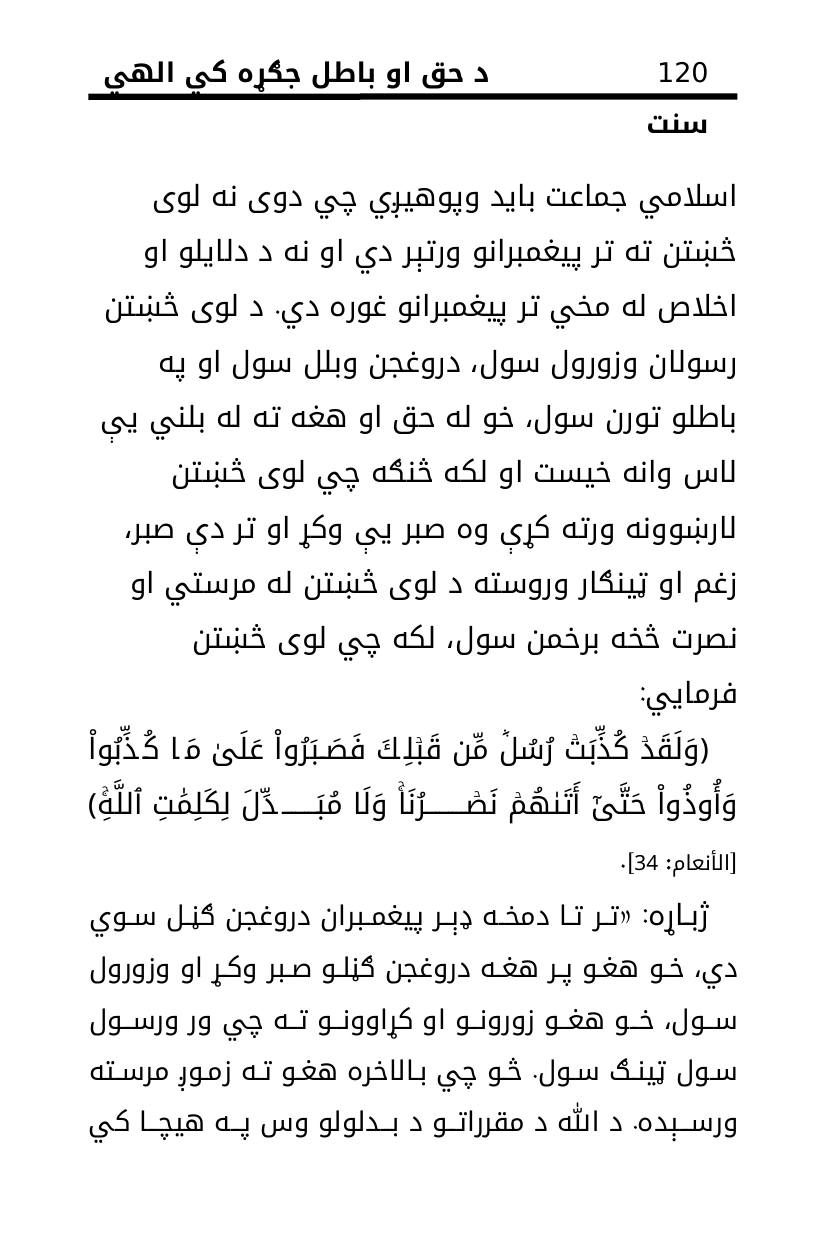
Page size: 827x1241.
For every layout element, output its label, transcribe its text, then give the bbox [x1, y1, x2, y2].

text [89, 169, 738, 722]
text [89, 888, 738, 1148]
text ﴿وَلَقَدۡ كُذِّبَتۡ رُسُلٞ مِّن قَبۡلِكَ فَصَبَرُواْ عَلَىٰ مَا كُذِّبُواْ وَأُوذُواْ حَتَّىٰٓ أَتَىٰهُمۡ نَصۡرُنَاۚ وَلَا مُبَدِّلَ لِكَلِمَٰتِ ٱللَّهِۚ﴾ [الأنعام: 34]. [89, 722, 738, 888]
